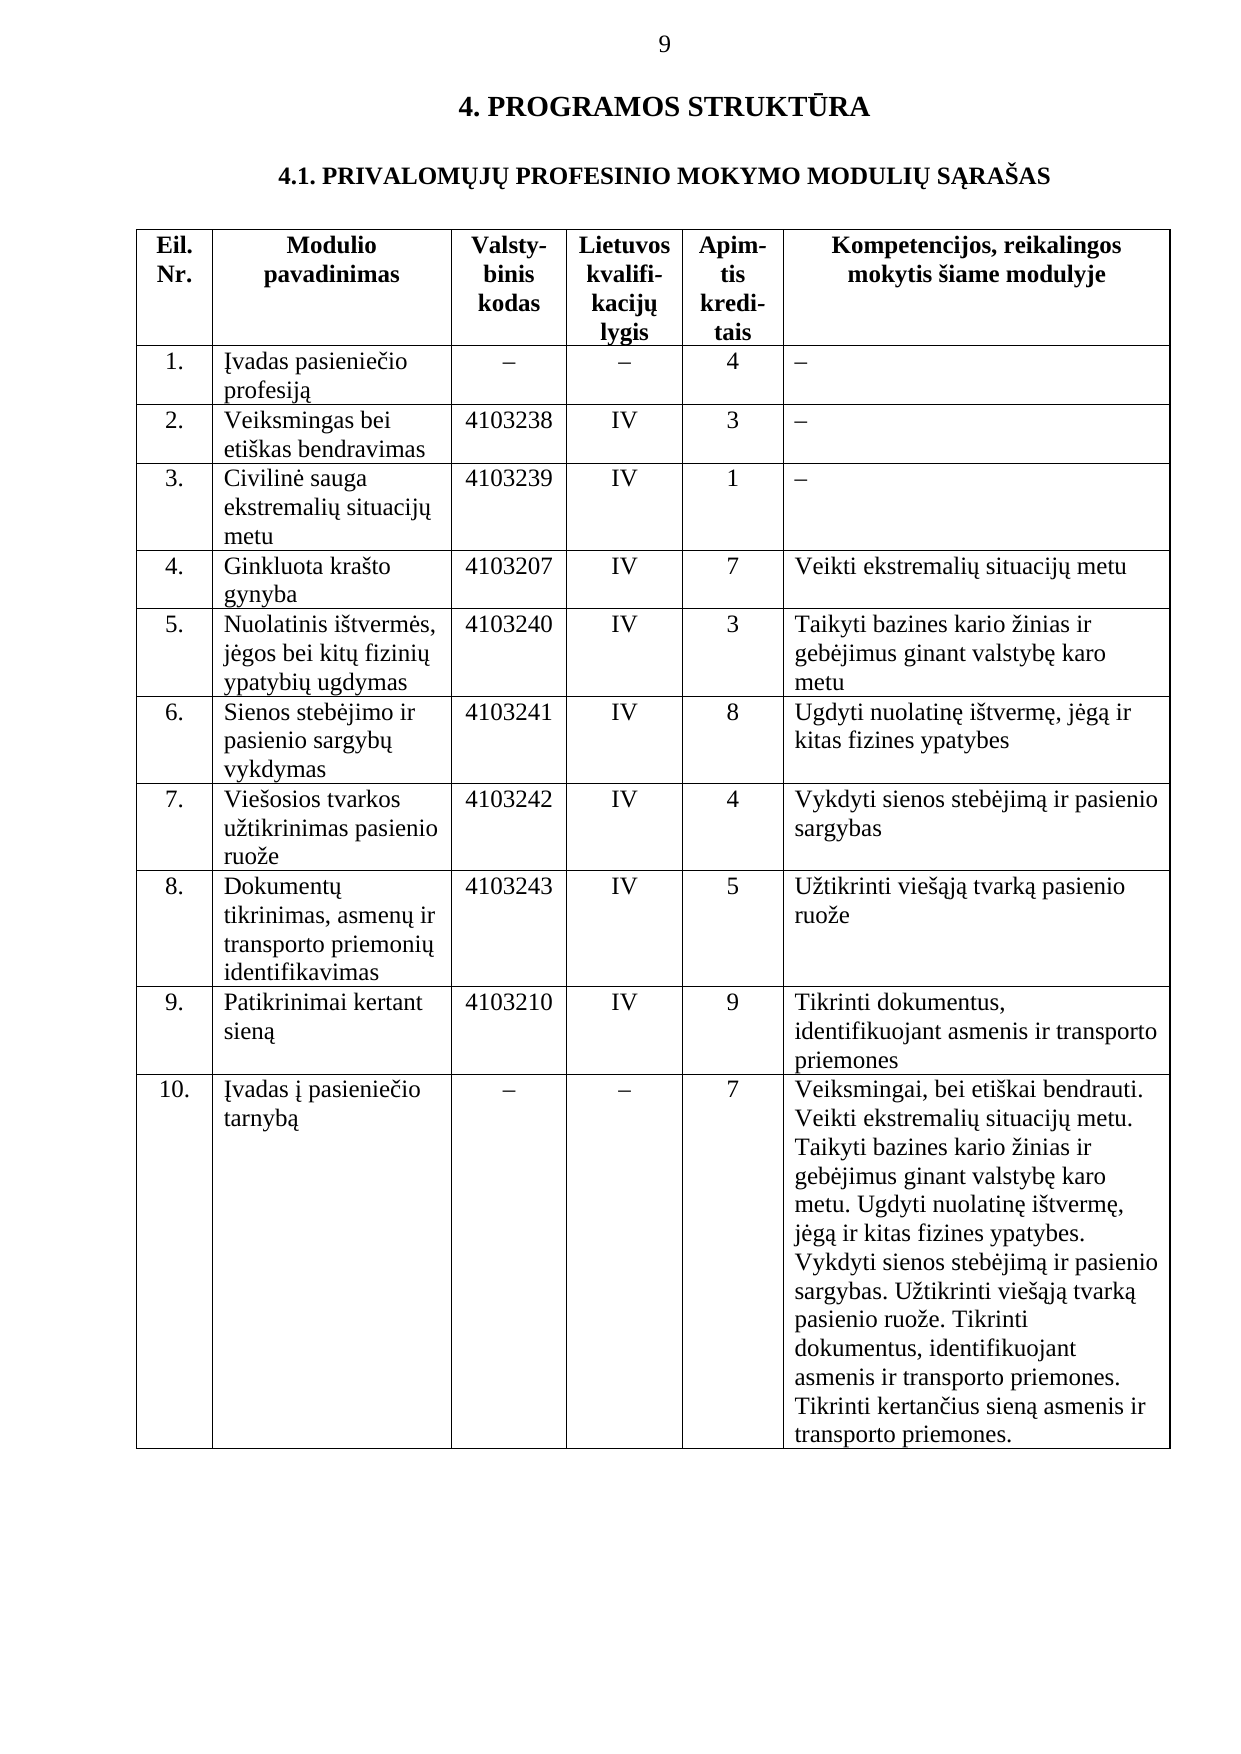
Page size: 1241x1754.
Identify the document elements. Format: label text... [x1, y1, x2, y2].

table_cell 4 [683, 346, 783, 404]
table_cell 8 [683, 697, 783, 783]
table_header Lietuvos kvalifikacijų lygis [567, 230, 682, 345]
table_cell – [784, 346, 1169, 404]
table_cell 7 [683, 1075, 783, 1448]
table_cell – [784, 405, 1169, 462]
table_cell Viešosios tvarkos užtikrinimas pasienio ruože [213, 784, 451, 870]
table_cell 5 [683, 871, 783, 986]
table_cell Taikyti bazines kario žinias ir gebėjimus ginant valstybę karo metu [784, 609, 1169, 696]
table_cell 9. [137, 987, 212, 1073]
subtitle 4.1. PRIVALOMŲJŲ PROFESINIO MOKYMO MODULIŲ SĄRAŠAS [148, 161, 1181, 190]
table_cell 10. [137, 1075, 212, 1448]
table_header Kompetencijos, reikalingos mokytis šiame modulyje [784, 230, 1169, 345]
table_header Eil. Nr. [137, 230, 212, 345]
table_cell Įvadas pasieniečio profesiją [213, 346, 451, 404]
table_cell Užtikrinti viešąją tvarką pasienio ruože [784, 871, 1169, 986]
table_cell IV [567, 987, 682, 1073]
table_cell 4103240 [452, 609, 566, 696]
table_cell IV [567, 464, 682, 550]
table_cell Civilinė sauga ekstremalių situacijų metu [213, 464, 451, 550]
table_cell 4103242 [452, 784, 566, 870]
table_cell – [452, 346, 566, 404]
table_cell Vykdyti sienos stebėjimą ir pasienio sargybas [784, 784, 1169, 870]
table_cell 4103243 [452, 871, 566, 986]
table_cell 2. [137, 405, 212, 462]
table_cell IV [567, 697, 682, 783]
table_cell Veikti ekstremalių situacijų metu [784, 551, 1169, 608]
subtitle 4. PROGRAMOS STRUKTŪRA [148, 89, 1181, 122]
table_cell 7 [683, 551, 783, 608]
table_cell – [452, 1075, 566, 1448]
table_cell – [567, 346, 682, 404]
table_cell Ugdyti nuolatinę ištvermę, jėgą ir kitas fizines ypatybes [784, 697, 1169, 783]
table_cell 3. [137, 464, 212, 550]
table_cell 7. [137, 784, 212, 870]
table_cell Veiksmingas bei etiškas bendravimas [213, 405, 451, 462]
table_cell IV [567, 784, 682, 870]
table_cell 4 [683, 784, 783, 870]
table_cell Tikrinti dokumentus, identifikuojant asmenis ir transporto priemones [784, 987, 1169, 1073]
table_cell Įvadas į pasieniečio tarnybą [213, 1075, 451, 1448]
table_cell Nuolatinis ištvermės, jėgos bei kitų fizinių ypatybių ugdymas [213, 609, 451, 696]
table_cell – [784, 464, 1169, 550]
table_cell 8. [137, 871, 212, 986]
table_cell 1 [683, 464, 783, 550]
table_cell 4103241 [452, 697, 566, 783]
table_cell 4103207 [452, 551, 566, 608]
table_cell 4103238 [452, 405, 566, 462]
table_cell IV [567, 871, 682, 986]
table_cell 6. [137, 697, 212, 783]
table_cell IV [567, 405, 682, 462]
table_cell 9 [683, 987, 783, 1073]
table_cell IV [567, 609, 682, 696]
table_cell 4. [137, 551, 212, 608]
table_cell Sienos stebėjimo ir pasienio sargybų vykdymas [213, 697, 451, 783]
table_cell 4103210 [452, 987, 566, 1073]
table_cell Patikrinimai kertant sieną [213, 987, 451, 1073]
table_cell 1. [137, 346, 212, 404]
table_header Modulio pavadinimas [213, 230, 451, 345]
table_cell Ginkluota krašto gynyba [213, 551, 451, 608]
table_cell Dokumentų tikrinimas, asmenų ir transporto priemonių identifikavimas [213, 871, 451, 986]
table_cell 5. [137, 609, 212, 696]
table_cell 3 [683, 609, 783, 696]
table_cell 3 [683, 405, 783, 462]
table_cell IV [567, 551, 682, 608]
table_cell – [567, 1075, 682, 1448]
table_cell 4103239 [452, 464, 566, 550]
table_header Apimtis kreditais [683, 230, 783, 345]
table_header Valstybinis kodas [452, 230, 566, 345]
